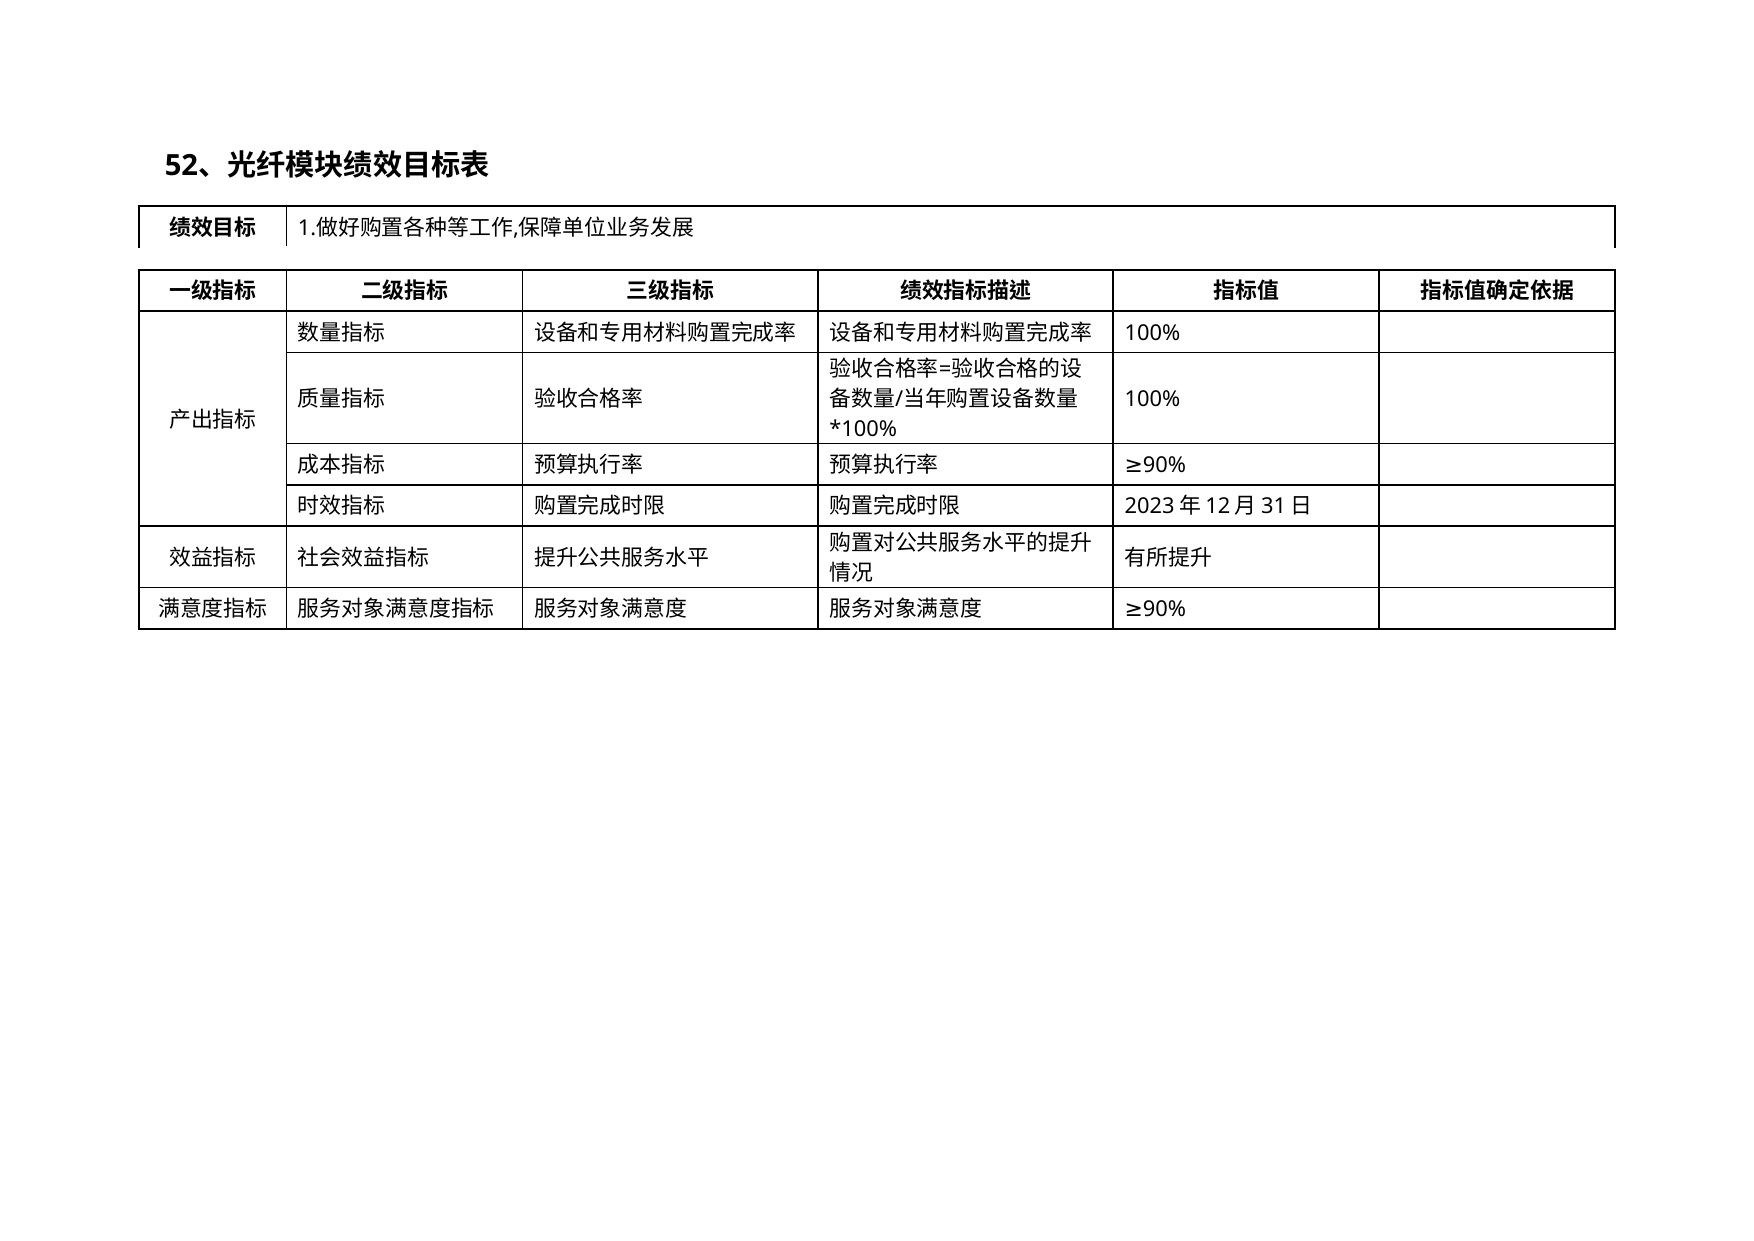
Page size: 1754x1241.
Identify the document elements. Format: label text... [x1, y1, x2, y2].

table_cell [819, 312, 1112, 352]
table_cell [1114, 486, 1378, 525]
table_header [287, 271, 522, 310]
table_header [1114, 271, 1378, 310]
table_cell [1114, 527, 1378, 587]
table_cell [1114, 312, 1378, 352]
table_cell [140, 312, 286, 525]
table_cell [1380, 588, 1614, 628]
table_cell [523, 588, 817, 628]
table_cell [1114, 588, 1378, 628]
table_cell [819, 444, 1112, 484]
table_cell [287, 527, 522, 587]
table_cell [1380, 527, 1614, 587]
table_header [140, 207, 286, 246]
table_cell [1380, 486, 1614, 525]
text 52、光纤模块绩效目标表 [106, 142, 1648, 184]
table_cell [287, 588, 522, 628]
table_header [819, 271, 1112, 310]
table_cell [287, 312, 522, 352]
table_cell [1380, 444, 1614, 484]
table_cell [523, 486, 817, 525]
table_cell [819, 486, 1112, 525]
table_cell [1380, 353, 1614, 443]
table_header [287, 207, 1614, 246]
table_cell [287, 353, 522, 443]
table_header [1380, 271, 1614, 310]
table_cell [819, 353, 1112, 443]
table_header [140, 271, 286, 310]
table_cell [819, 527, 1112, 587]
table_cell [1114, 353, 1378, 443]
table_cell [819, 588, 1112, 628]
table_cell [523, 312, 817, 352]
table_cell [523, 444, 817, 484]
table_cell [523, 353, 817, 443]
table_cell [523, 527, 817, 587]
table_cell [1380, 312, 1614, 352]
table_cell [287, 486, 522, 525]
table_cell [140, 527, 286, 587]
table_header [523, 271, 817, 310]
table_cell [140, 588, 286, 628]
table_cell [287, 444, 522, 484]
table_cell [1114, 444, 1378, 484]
